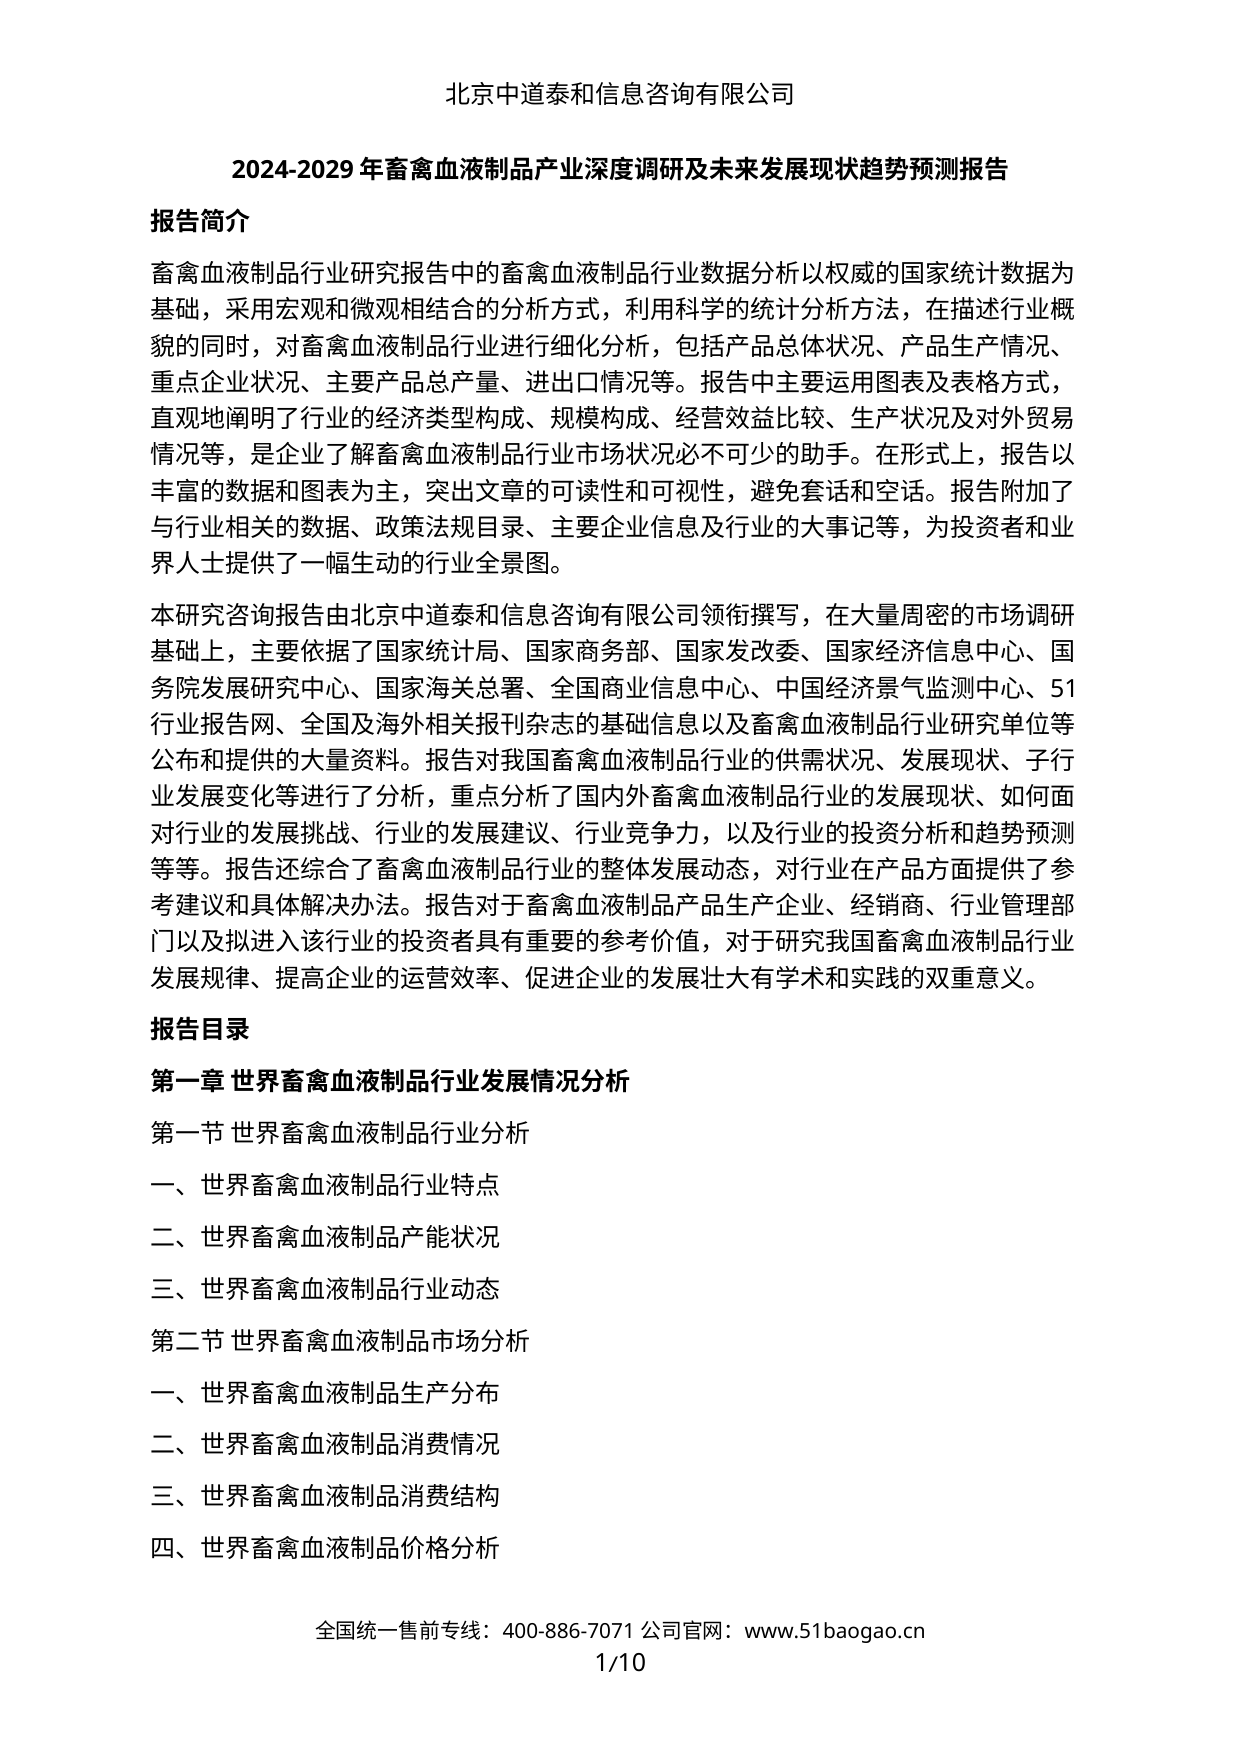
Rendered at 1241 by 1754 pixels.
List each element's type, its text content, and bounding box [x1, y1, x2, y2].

text 四、世界畜禽血液制品价格分析 [150, 1529, 1090, 1565]
text 本研究咨询报告由北京中道泰和信息咨询有限公司领衔撰写，在大量周密的市场调研基础上，主要依据了国家统计局、国家商务部、国家发改委、国家经济信息中心、国务院发展研究中心、国家海关总署、全国商业信息中心、中国经济景气监测中心、51行业报告网、全国及海外相关报刊杂志的基础信息以及畜禽血液制品行业研究单位等公布和提供的大量资料。报告对我国畜禽血液制品行业的供需状况、发展现状、子行业发展变化等进行了分析，重点分析了国内外畜禽血液制品行业的发展现状、如何面对行业的发展挑战、行业的发展建议、行业竞争力，以及行业的投资分析和趋势预测等等。报告还综合了畜禽血液制品行业的整体发展动态，对行业在产品方面提供了参考建议和具体解决办法。报告对于畜禽血液制品产品生产企业、经销商、行业管理部门以及拟进入该行业的投资者具有重要的参考价值，对于研究我国畜禽血液制品行业发展规律、提高企业的运营效率、促进企业的发展壮大有学术和实践的双重意义。 [150, 596, 1090, 994]
text 三、世界畜禽血液制品消费结构 [150, 1477, 1090, 1513]
text 二、世界畜禽血液制品消费情况 [150, 1425, 1090, 1461]
text 一、世界畜禽血液制品行业特点 [150, 1166, 1090, 1202]
text 二、世界畜禽血液制品产能状况 [150, 1217, 1090, 1254]
text 第一节 世界畜禽血液制品行业分析 [150, 1114, 1090, 1150]
text 报告目录 [150, 1010, 1090, 1046]
text 一、世界畜禽血液制品生产分布 [150, 1373, 1090, 1409]
text 三、世界畜禽血液制品行业动态 [150, 1269, 1090, 1306]
text 2024-2029年畜禽血液制品产业深度调研及未来发展现状趋势预测报告 [150, 150, 1090, 186]
text 报告简介 [150, 202, 1090, 238]
text 第一章 世界畜禽血液制品行业发展情况分析 [150, 1062, 1090, 1098]
text 畜禽血液制品行业研究报告中的畜禽血液制品行业数据分析以权威的国家统计数据为基础，采用宏观和微观相结合的分析方式，利用科学的统计分析方法，在描述行业概貌的同时，对畜禽血液制品行业进行细化分析，包括产品总体状况、产品生产情况、重点企业状况、主要产品总产量、进出口情况等。报告中主要运用图表及表格方式，直观地阐明了行业的经济类型构成、规模构成、经营效益比较、生产状况及对外贸易情况等，是企业了解畜禽血液制品行业市场状况必不可少的助手。在形式上，报告以丰富的数据和图表为主，突出文章的可读性和可视性，避免套话和空话。报告附加了与行业相关的数据、政策法规目录、主要企业信息及行业的大事记等，为投资者和业界人士提供了一幅生动的行业全景图。 [150, 254, 1090, 580]
text 第二节 世界畜禽血液制品市场分析 [150, 1321, 1090, 1357]
